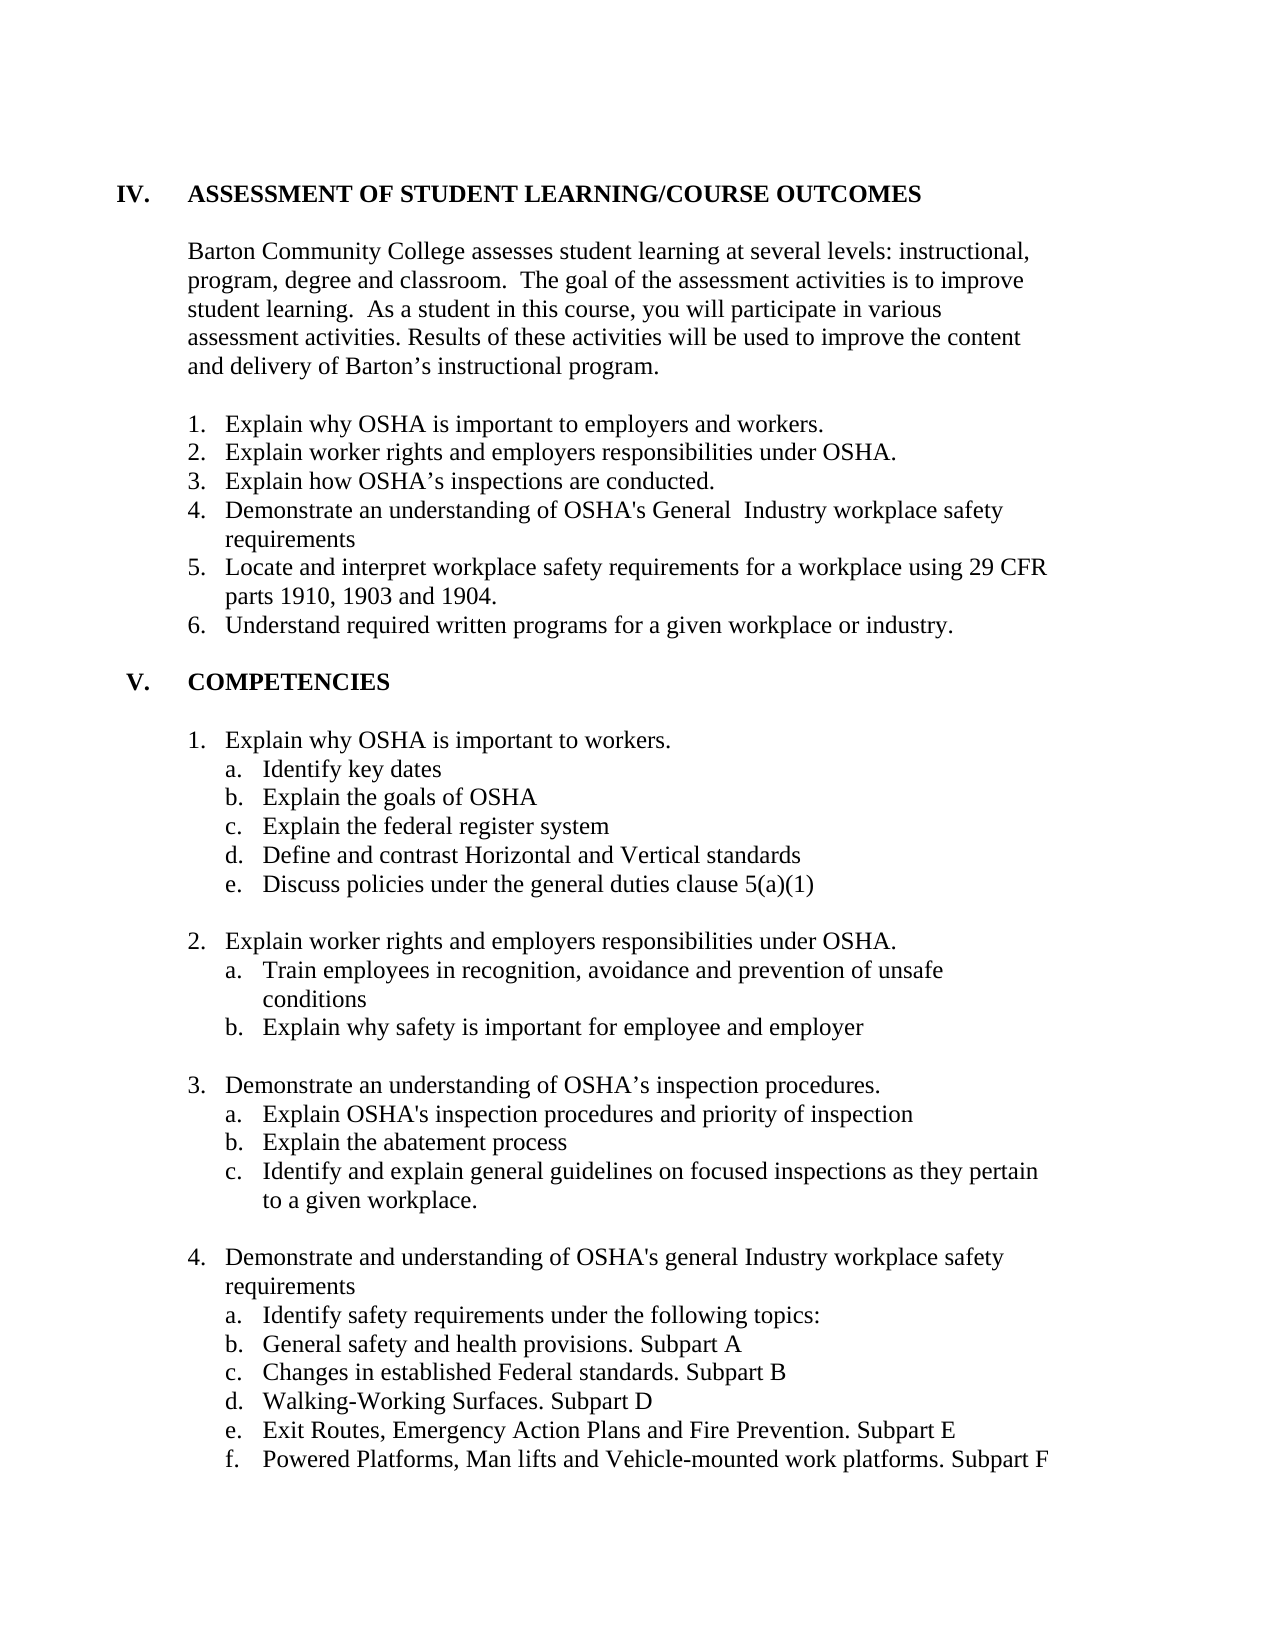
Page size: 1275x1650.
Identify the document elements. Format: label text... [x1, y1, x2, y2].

list Discuss policies under the general duties clause 5(a)(1) [225, 869, 1050, 897]
list Explain the federal register system [225, 811, 1050, 840]
text Barton Community College assesses student learning at several levels: instructional, program, degree and classroom. The goal of the assessment activities is to improve student learning. As a student in this course, you will participate in various assessment activities. Results of these activities will be used to improve the content and delivery of Barton’s instructional program. [187, 236, 1050, 380]
list Changes in established Federal standards. Subpart B [225, 1357, 1097, 1386]
list Explain why safety is important for employee and employer [225, 1012, 1050, 1041]
list Explain the abatement process [225, 1127, 1050, 1156]
list Explain worker rights and employers responsibilities under OSHA. [187, 926, 1050, 955]
list ASSESSMENT OF STUDENT LEARNING/COURSE OUTCOMES [150, 179, 1050, 207]
list Identify and explain general guidelines on focused inspections as they pertain to a given workplace. [225, 1156, 1050, 1214]
list Locate and interpret workplace safety requirements for a workplace using 29 CFR parts 1910, 1903 and 1904. [187, 552, 1050, 610]
list Define and contrast Horizontal and Vertical standards [225, 840, 1050, 869]
list Demonstrate and understanding of OSHA's general Industry workplace safety requirements [187, 1242, 1050, 1300]
list Understand required written programs for a given workplace or industry. [187, 610, 1050, 639]
list General safety and health provisions. Subpart A [225, 1329, 1097, 1357]
list Explain the goals of OSHA [225, 782, 1050, 811]
list Explain why OSHA is important to employers and workers. [187, 409, 1050, 437]
list Explain how OSHA’s inspections are conducted. [187, 466, 1050, 495]
list Powered Platforms, Man lifts and Vehicle-mounted work platforms. Subpart F [225, 1444, 1097, 1472]
list Exit Routes, Emergency Action Plans and Fire Prevention. Subpart E [225, 1415, 1097, 1444]
list Demonstrate an understanding of OSHA’s inspection procedures. [187, 1070, 1050, 1099]
list COMPETENCIES [150, 667, 1050, 696]
list Identify safety requirements under the following topics: [225, 1300, 1050, 1329]
list Explain why OSHA is important to workers. [187, 725, 1050, 754]
list Train employees in recognition, avoidance and prevention of unsafe conditions [225, 955, 1050, 1012]
list Demonstrate an understanding of OSHA's General Industry workplace safety requirements [187, 495, 1050, 552]
list Explain worker rights and employers responsibilities under OSHA. [187, 437, 1050, 466]
list Explain OSHA's inspection procedures and priority of inspection [225, 1099, 1050, 1127]
list Identify key dates [225, 754, 1050, 782]
list Walking-Working Surfaces. Subpart D [225, 1386, 1097, 1415]
